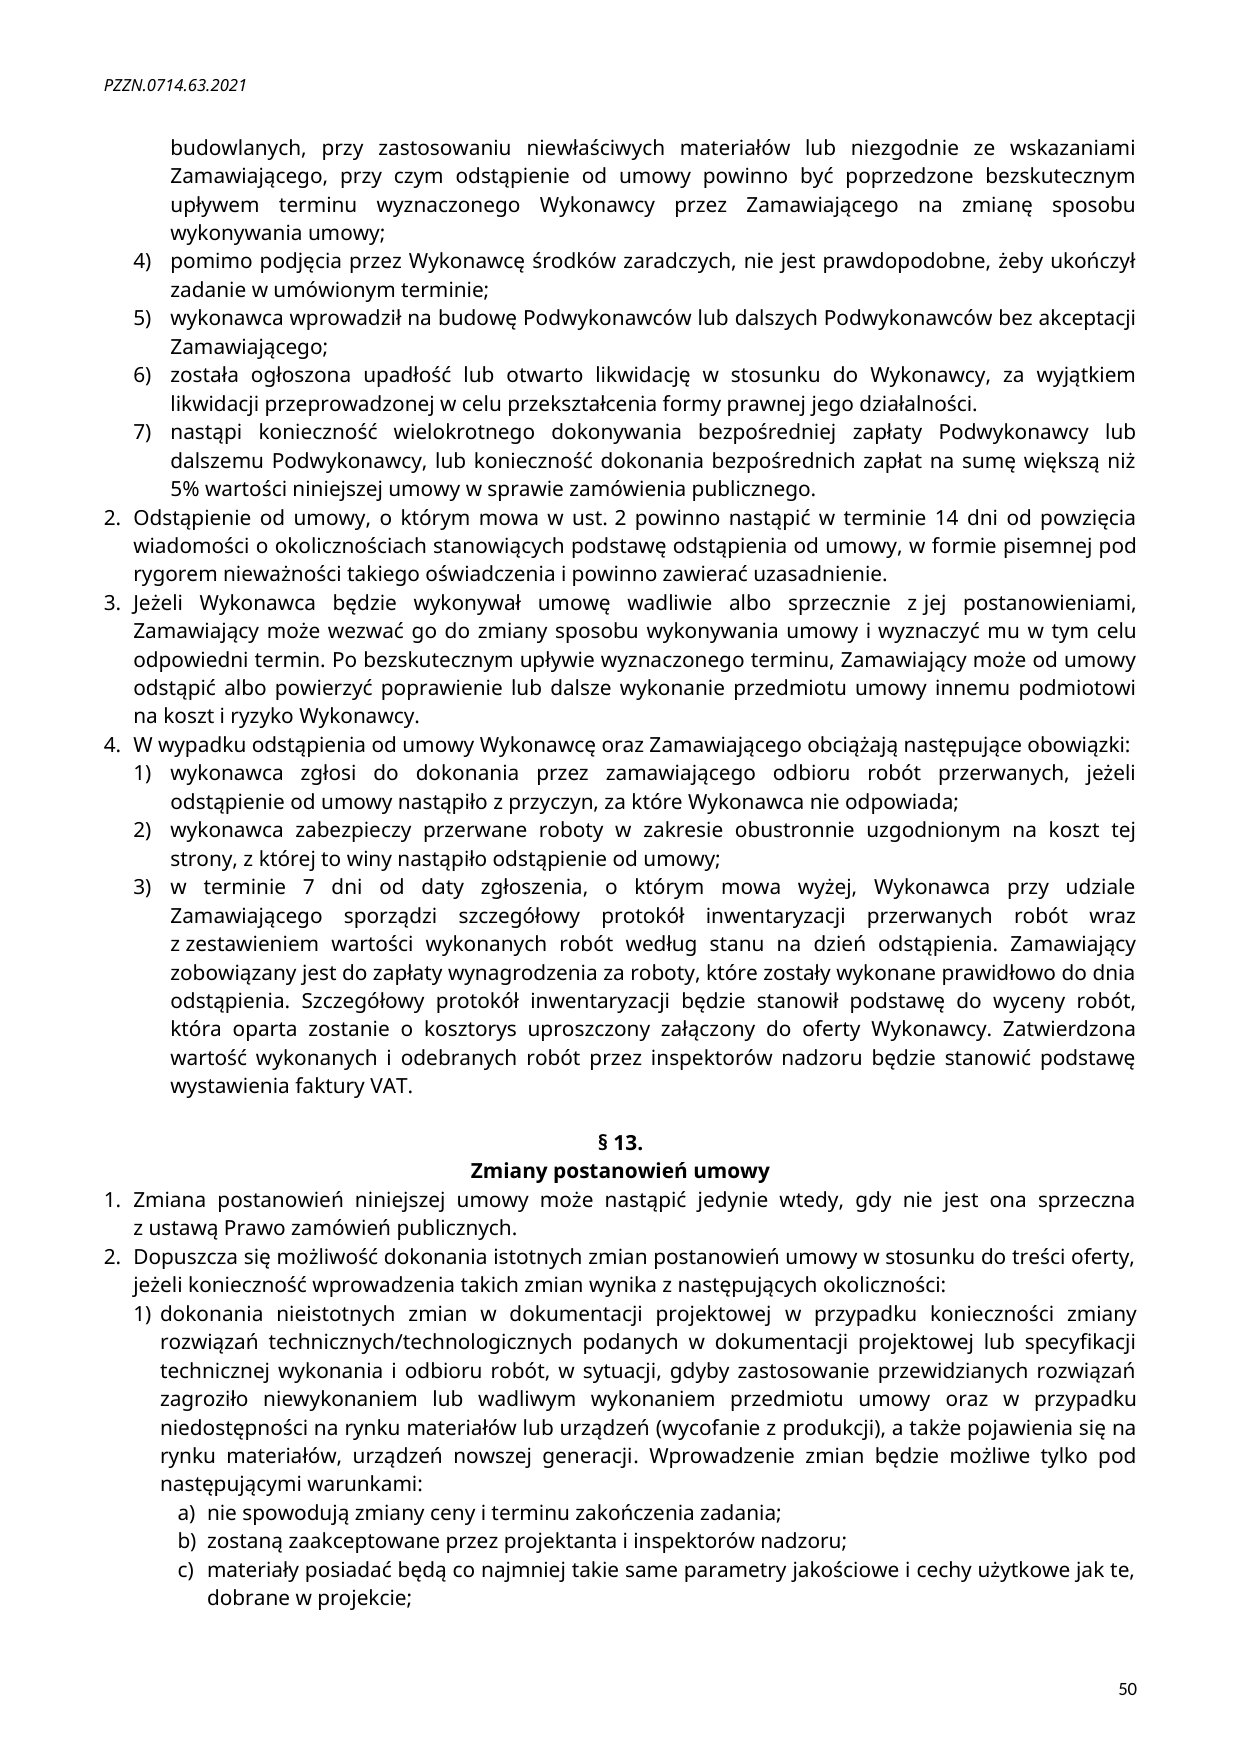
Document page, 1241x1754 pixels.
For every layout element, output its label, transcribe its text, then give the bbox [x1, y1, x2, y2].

list dokonania nieistotnych zmian w dokumentacji projektowej w przypadku konieczności zmiany rozwiązań technicznych/technologicznych podanych w dokumentacji projektowej lub specyfikacji technicznej wykonania i odbioru robót, w sytuacji, gdyby zastosowanie przewidzianych rozwiązań zagroziło niewykonaniem lub wadliwym wykonaniem przedmiotu umowy oraz w przypadku niedostępności na rynku materiałów lub urządzeń (wycofanie z produkcji), a także pojawienia się na rynku materiałów, urządzeń nowszej generacji. Wprowadzenie zmian będzie możliwe tylko pod następującymi warunkami: [133, 1299, 1137, 1498]
list Odstąpienie od umowy, o którym mowa w ust. 2 powinno nastąpić w terminie 14 dni od powzięcia wiadomości o okolicznościach stanowiących podstawę odstąpienia od umowy, w formie pisemnej pod rygorem nieważności takiego oświadczenia i powinno zawierać uzasadnienie. [103, 503, 1137, 588]
list pomimo podjęcia przez Wykonawcę środków zaradczych, nie jest prawdopodobne, żeby ukończył zadanie w umówionym terminie; [133, 247, 1137, 303]
text b) zostaną zaakceptowane przez projektanta i inspektorów nadzoru; [177, 1526, 1137, 1555]
text § 13. [103, 1128, 1137, 1157]
text c) materiały posiadać będą co najmniej takie same parametry jakościowe i cechy użytkowe jak te, dobrane w projekcie; [177, 1555, 1137, 1612]
list nastąpi konieczność wielokrotnego dokonywania bezpośredniej zapłaty Podwykonawcy lub dalszemu Podwykonawcy, lub konieczność dokonania bezpośrednich zapłat na sumę większą niż 5% wartości niniejszej umowy w sprawie zamówienia publicznego. [133, 417, 1137, 503]
list Jeżeli Wykonawca będzie wykonywał umowę wadliwie albo sprzecznie z jej postanowieniami, Zamawiający może wezwać go do zmiany sposobu wykonywania umowy i wyznaczyć mu w tym celu odpowiedni termin. Po bezskutecznym upływie wyznaczonego terminu, Zamawiający może od umowy odstąpić albo powierzyć poprawienie lub dalsze wykonanie przedmiotu umowy innemu podmiotowi na koszt i ryzyko Wykonawcy. [103, 588, 1137, 730]
text a) nie spowodują zmiany ceny i terminu zakończenia zadania; [177, 1498, 1137, 1526]
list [133, 133, 1137, 247]
list W wypadku odstąpienia od umowy Wykonawcę oraz Zamawiającego obciążają następujące obowiązki: [103, 730, 1137, 758]
list Zmiana postanowień niniejszej umowy może nastąpić jedynie wtedy, gdy nie jest ona sprzeczna z ustawą Prawo zamówień publicznych. [103, 1185, 1137, 1242]
list wykonawca zgłosi do dokonania przez zamawiającego odbioru robót przerwanych, jeżeli odstąpienie od umowy nastąpiło z przyczyn, za które Wykonawca nie odpowiada; [133, 758, 1137, 815]
list wykonawca wprowadził na budowę Podwykonawców lub dalszych Podwykonawców bez akceptacji Zamawiającego; [133, 303, 1137, 360]
list w terminie 7 dni od daty zgłoszenia, o którym mowa wyżej, Wykonawca przy udziale Zamawiającego sporządzi szczegółowy protokół inwentaryzacji przerwanych robót wraz z zestawieniem wartości wykonanych robót według stanu na dzień odstąpienia. Zamawiający zobowiązany jest do zapłaty wynagrodzenia za roboty, które zostały wykonane prawidłowo do dnia odstąpienia. Szczegółowy protokół inwentaryzacji będzie stanowił podstawę do wyceny robót, która oparta zostanie o kosztorys uproszczony załączony do oferty Wykonawcy. Zatwierdzona wartość wykonanych i odebranych robót przez inspektorów nadzoru będzie stanowić podstawę wystawienia faktury VAT. [133, 872, 1137, 1100]
text Zmiany postanowień umowy [103, 1157, 1137, 1185]
list Dopuszcza się możliwość dokonania istotnych zmian postanowień umowy w stosunku do treści oferty, jeżeli konieczność wprowadzenia takich zmian wynika z następujących okoliczności: [103, 1242, 1137, 1299]
list została ogłoszona upadłość lub otwarto likwidację w stosunku do Wykonawcy, za wyjątkiem likwidacji przeprowadzonej w celu przekształcenia formy prawnej jego działalności. [133, 360, 1137, 417]
list wykonawca zabezpieczy przerwane roboty w zakresie obustronnie uzgodnionym na koszt tej strony, z której to winy nastąpiło odstąpienie od umowy; [133, 815, 1137, 872]
